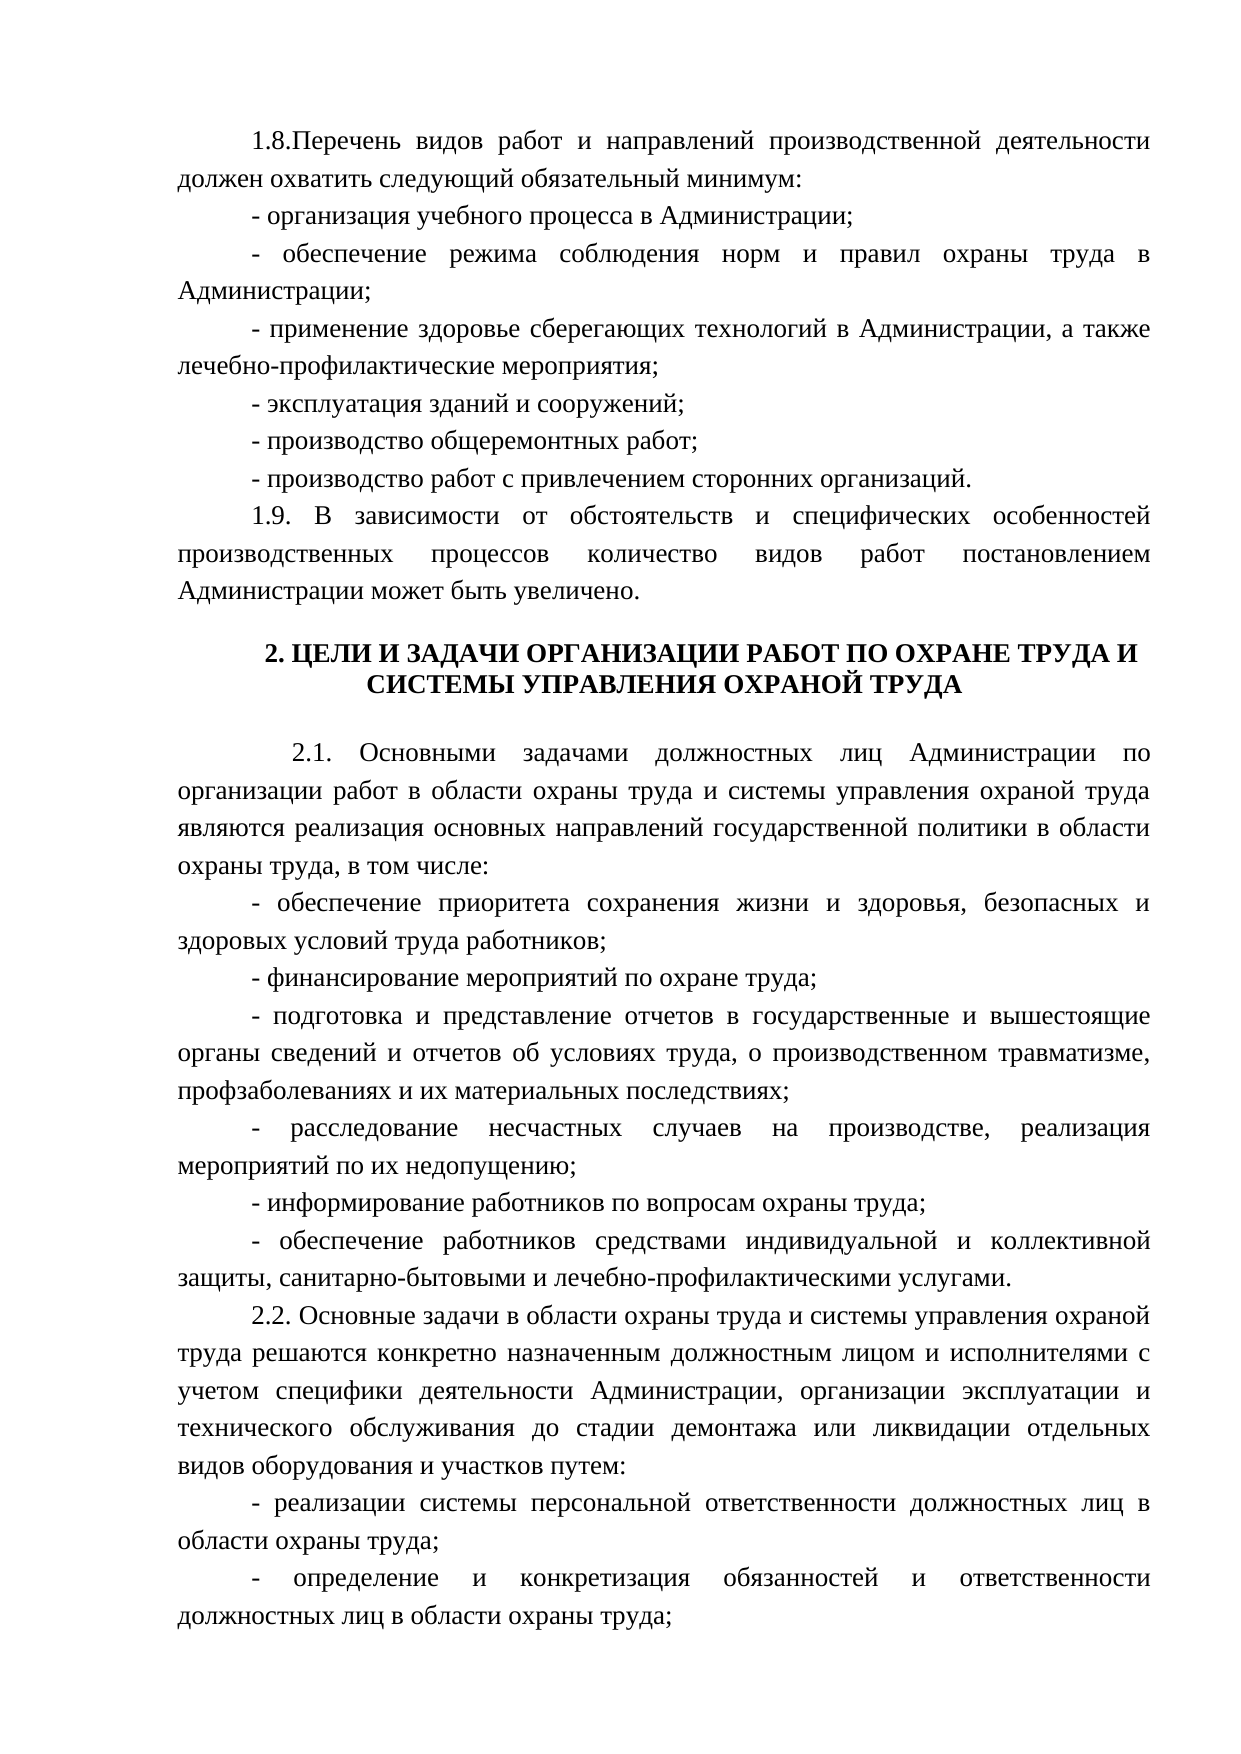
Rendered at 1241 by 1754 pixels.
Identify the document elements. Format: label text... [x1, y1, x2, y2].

text - производство работ с привлечением сторонних организаций. [177, 456, 1152, 493]
text - обеспечение приоритета сохранения жизни и здоровья, безопасных и здоровых условий труда работников; [177, 880, 1152, 955]
text - определение и конкретизация обязанностей и ответственности должностных лиц в области охраны труда; [177, 1555, 1152, 1630]
text - реализации системы персональной ответственности должностных лиц в области охраны труда; [177, 1480, 1152, 1555]
text - финансирование мероприятий по охране труда; [177, 955, 1152, 993]
text 2.1. Основными задачами должностных лиц Администрации по организации работ в области охраны труда и системы управления охраной труда являются реализация основных направлений государственной политики в области охраны труда, в том числе: [177, 730, 1152, 880]
text 2.2. Основные задачи в области охраны труда и системы управления охраной труда решаются конкретно назначенным должностным лицом и исполнителями с учетом специфики деятельности Администрации, организации эксплуатации и технического обслуживания до стадии демонтажа или ликвидации отдельных видов оборудования и участков путем: [177, 1293, 1152, 1480]
text - применение здоровье сберегающих технологий в Администрации, а также лечебно-профилактические мероприятия; [177, 306, 1152, 381]
text - подготовка и представление отчетов в государственные и вышестоящие органы сведений и отчетов об условиях труда, о производственном травматизме, профзаболеваниях и их материальных последствиях; [177, 993, 1152, 1105]
text 2. ЦЕЛИ И ЗАДАЧИ ОРГАНИЗАЦИИ РАБОТ ПО ОХРАНЕ ТРУДА И СИСТЕМЫ УПРАВЛЕНИЯ ОХРАНОЙ ТРУДА [177, 637, 1152, 699]
text - производство общеремонтных работ; [177, 418, 1152, 456]
text - организация учебного процесса в Администрации; [177, 193, 1152, 231]
text - информирование работников по вопросам охраны труда; [177, 1180, 1152, 1218]
text - расследование несчастных случаев на производстве, реализация мероприятий по их недопущению; [177, 1105, 1152, 1180]
text - обеспечение работников средствами индивидуальной и коллективной защиты, санитарно-бытовыми и лечебно-профилактическими услугами. [177, 1218, 1152, 1293]
text 1.8.Перечень видов работ и направлений производственной деятельности должен охватить следующий обязательный минимум: [177, 118, 1152, 193]
text 1.9. В зависимости от обстоятельств и специфических особенностей производственных процессов количество видов работ постановлением Администрации может быть увеличено. [177, 493, 1152, 606]
text - обеспечение режима соблюдения норм и правил охраны труда в Администрации; [177, 231, 1152, 306]
text - эксплуатация зданий и сооружений; [177, 381, 1152, 418]
